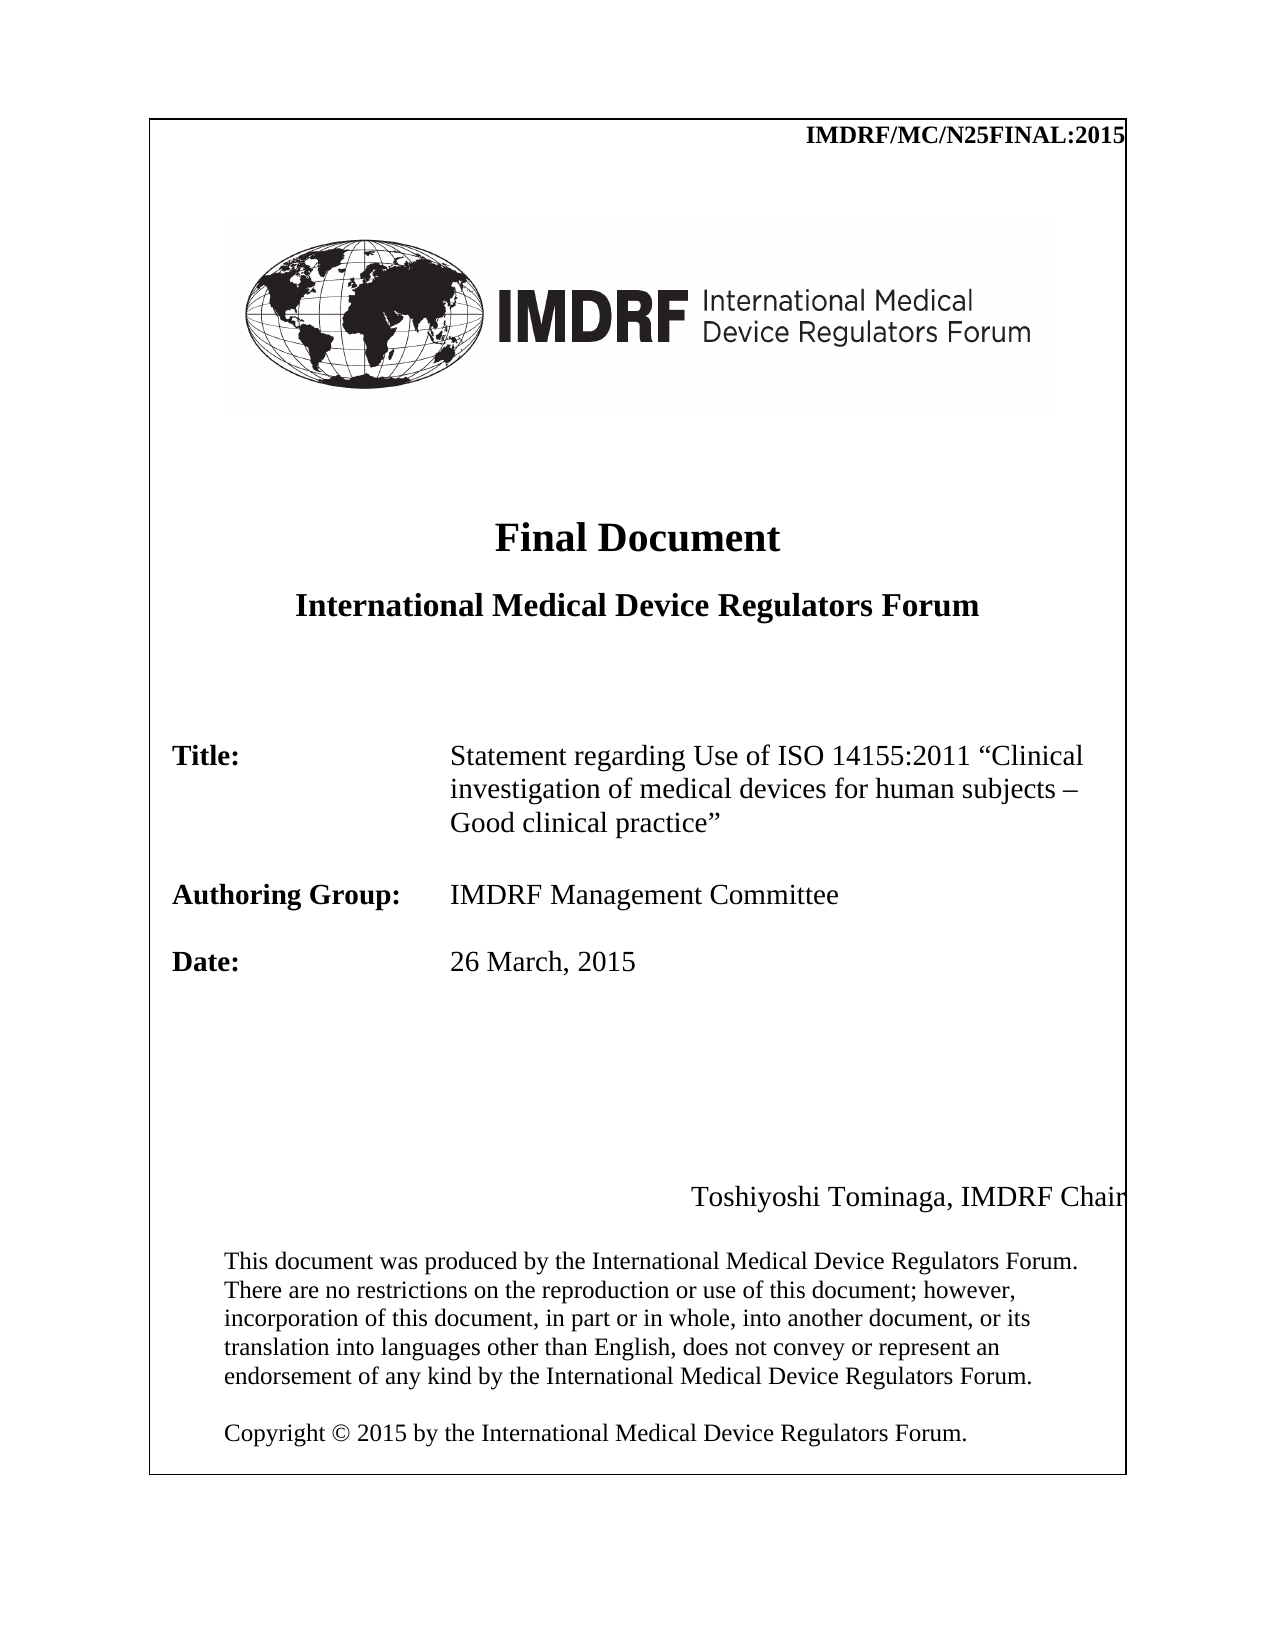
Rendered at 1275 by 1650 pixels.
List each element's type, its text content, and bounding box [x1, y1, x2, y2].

text Authoring Group: IMDRF Management Committee [150, 877, 1125, 911]
text Final Document [150, 513, 1125, 561]
text International Medical Device Regulators Forum [150, 583, 1125, 623]
picture [221, 215, 1054, 413]
text Title: Statement regarding Use of ISO 14155:2011 “Clinical investigation of medical devices for human subjects – Good clinical practice” [150, 738, 1125, 839]
text Date: 26 March, 2015 [150, 944, 1125, 978]
text This document was produced by the International Medical Device Regulators Forum. There are no restrictions on the reproduction or use of this document; however, incorporation of this document, in part or in whole, into another document, or its translation into languages other than English, does not convey or represent an endorsement of any kind by the International Medical Device Regulators Forum. [150, 1246, 1125, 1390]
text IMDRF/MC/N25FINAL:2015 [150, 120, 1125, 148]
text Copyright © 2015 by the International Medical Device Regulators Forum. [150, 1418, 1125, 1447]
text Toshiyoshi Tominaga, IMDRF Chair [150, 1179, 1125, 1212]
